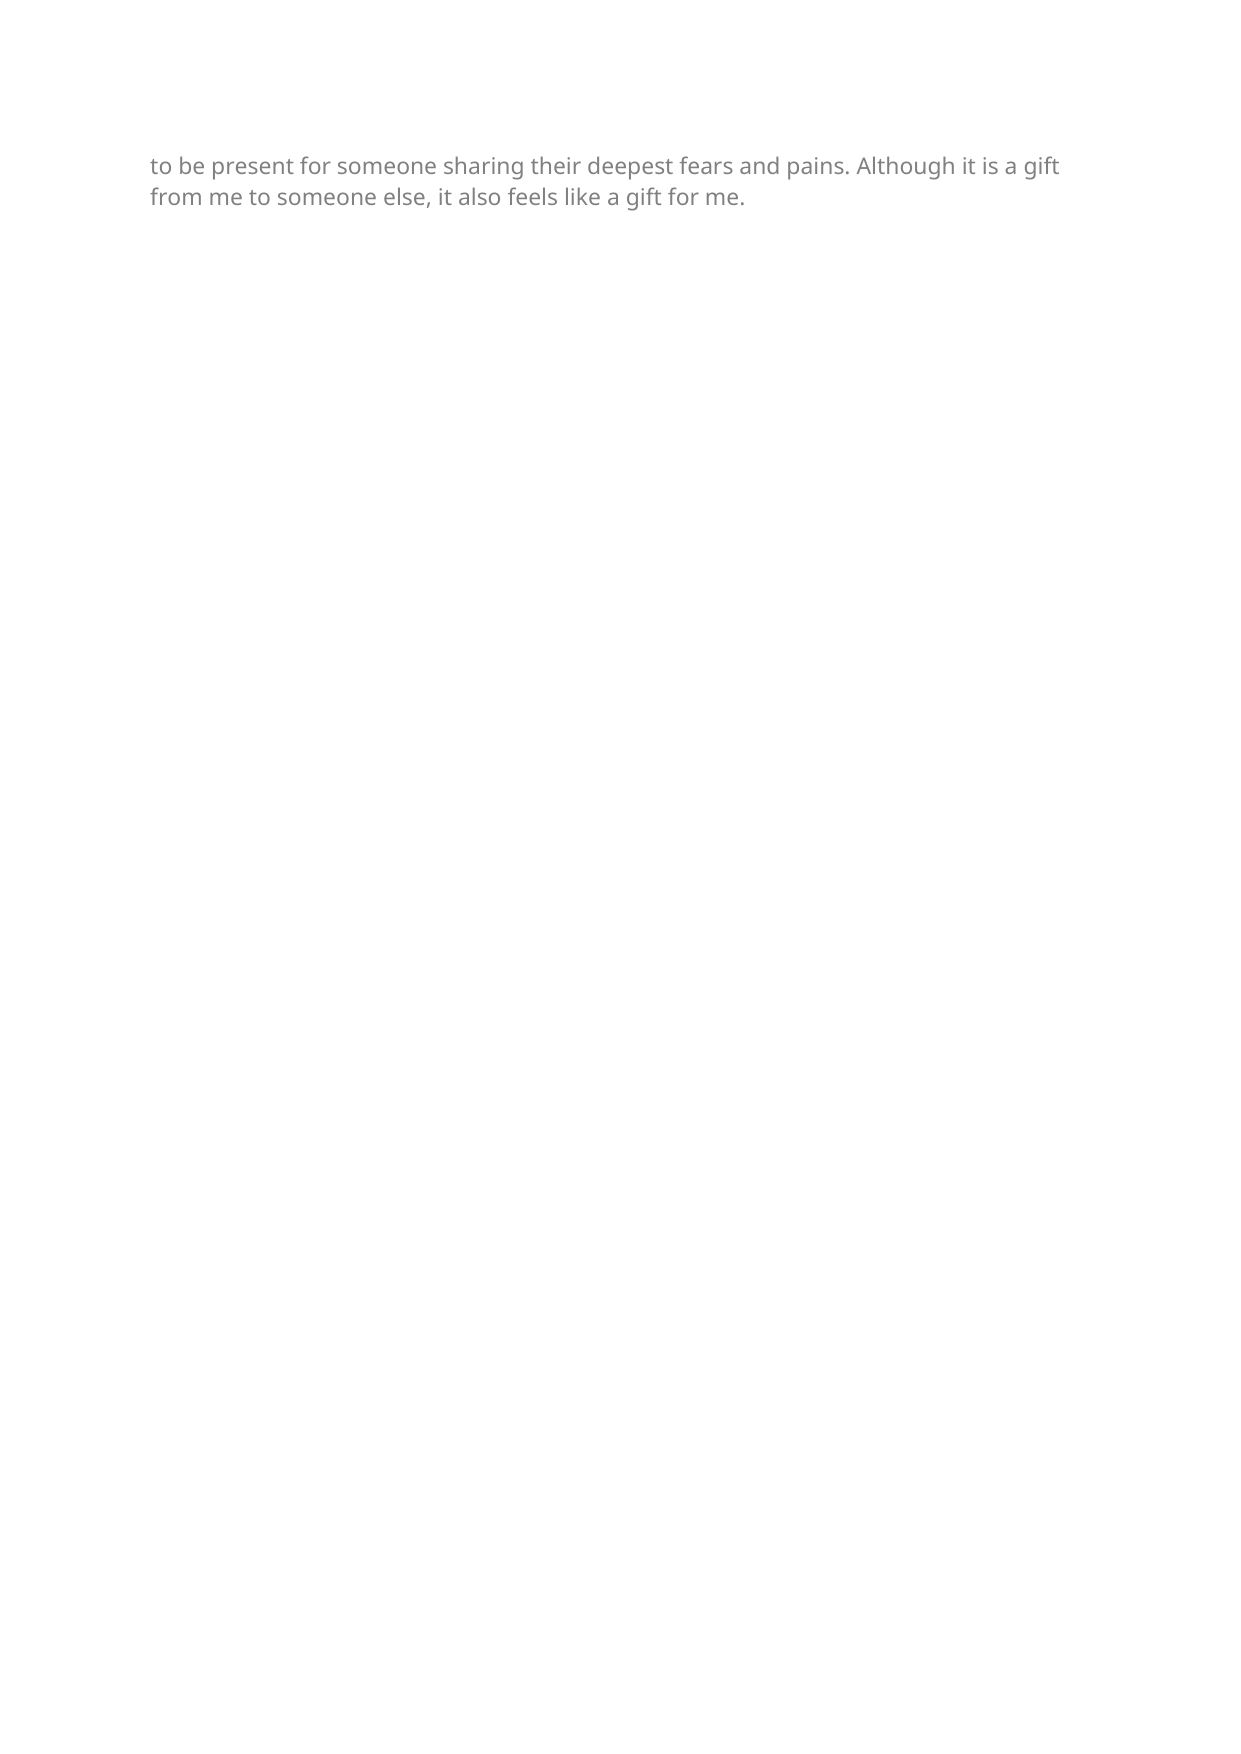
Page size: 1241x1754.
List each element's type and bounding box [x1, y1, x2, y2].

text [150, 150, 1090, 212]
